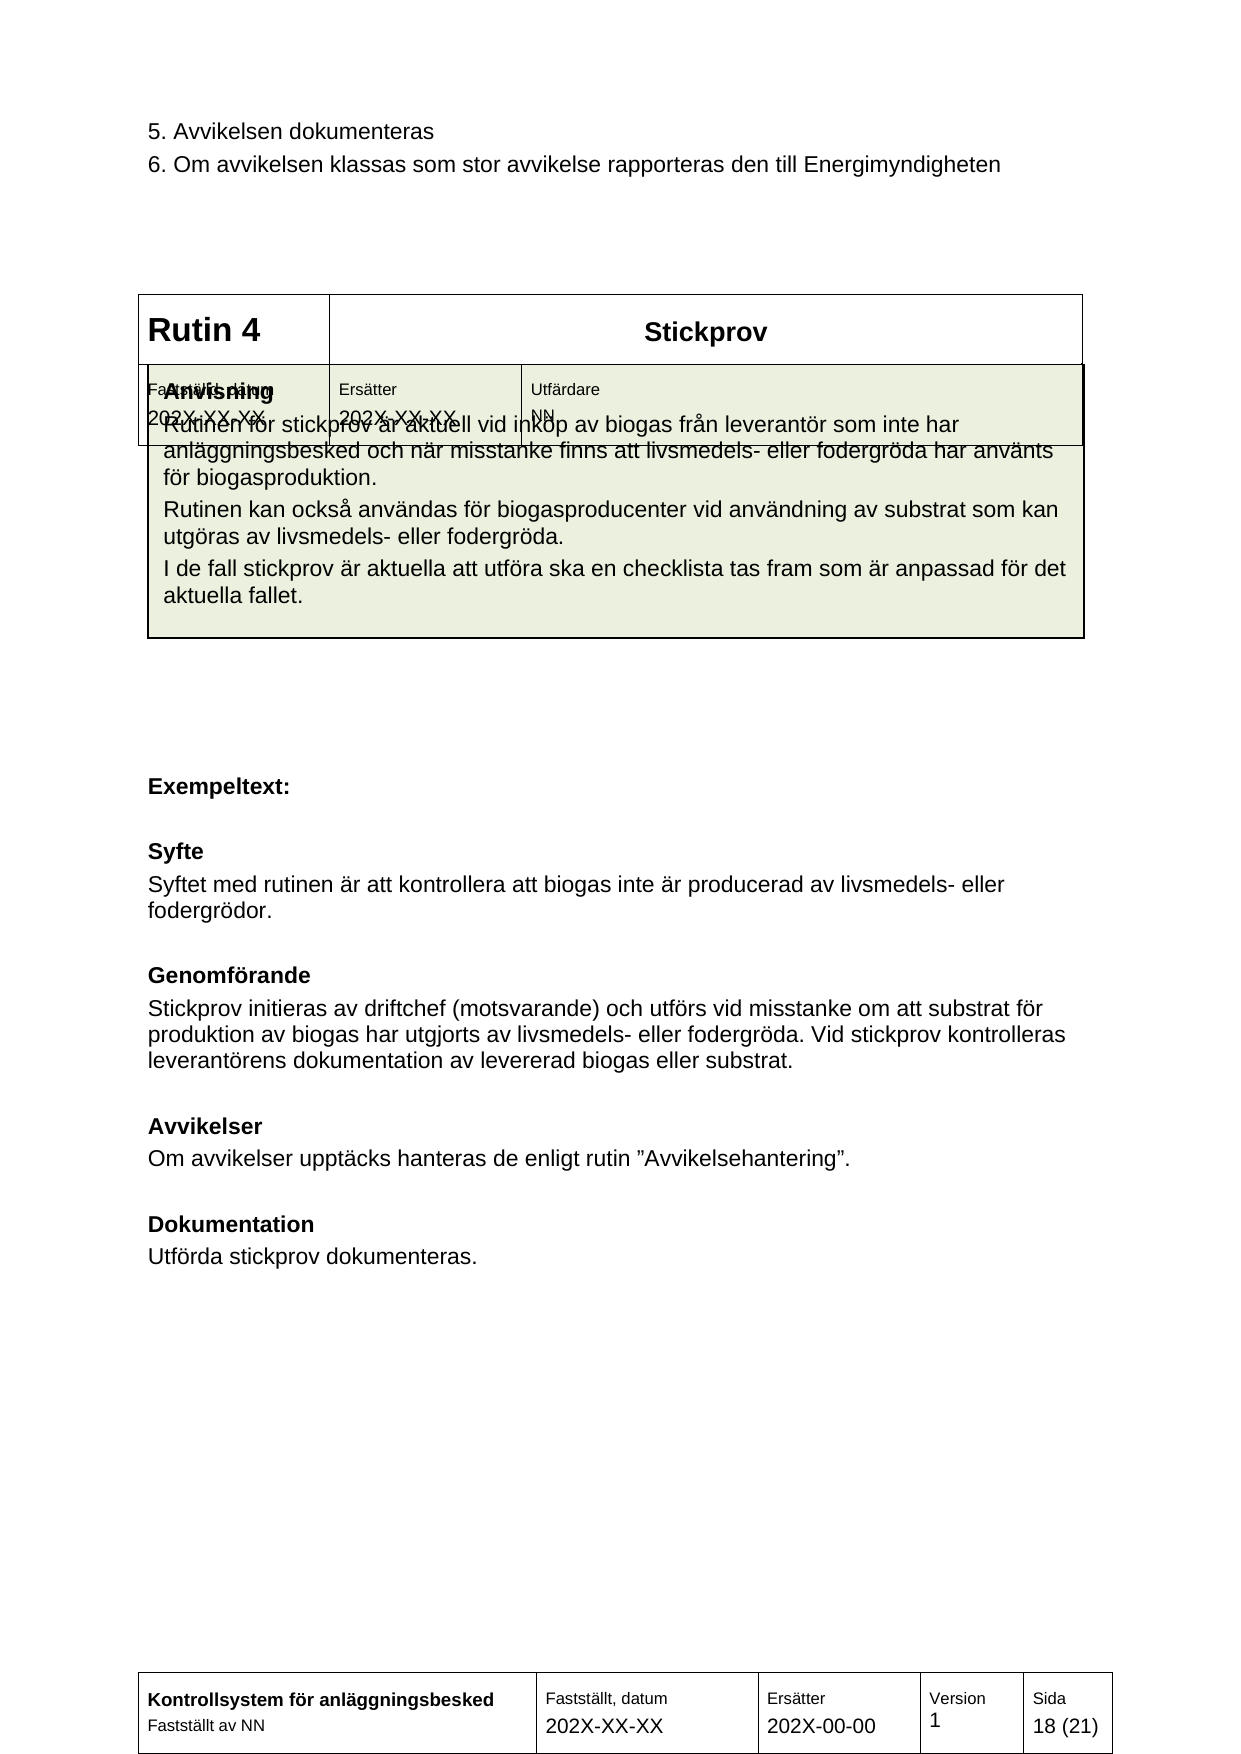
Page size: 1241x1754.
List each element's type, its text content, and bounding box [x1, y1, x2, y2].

text Exempeltext: [148, 773, 1092, 799]
text 5. Avvikelsen dokumenteras [148, 118, 1092, 144]
text Avvikelser [148, 1113, 1092, 1139]
text Syftet med rutinen är att kontrollera att biogas inte är producerad av livsmedels- eller fodergrödor. [148, 871, 1092, 923]
table_header Rutin 4 [139, 295, 329, 364]
text Om avvikelser upptäcks hanteras de enligt rutin ”Avvikelsehantering”. [148, 1145, 1092, 1172]
text Genomförande [148, 962, 1092, 988]
text Stickprov initieras av driftchef (motsvarande) och utförs vid misstanke om att substrat för produktion av biogas har utgjorts av livsmedels- eller fodergröda. Vid stickprov kontrolleras leverantörens dokumentation av levererad biogas eller substrat. [148, 995, 1092, 1074]
table_cell Utfärdare NN [522, 365, 1082, 444]
table_header Stickprov [330, 295, 1082, 364]
table_cell Fastställd, datum 202X-XX-XX [139, 365, 329, 444]
text Dokumentation [148, 1211, 1092, 1237]
text 6. Om avvikelsen klassas som stor avvikelse rapporteras den till Energimyndigheten [148, 151, 1092, 177]
table_cell Ersätter 202X-XX-XX [330, 365, 521, 444]
text Syfte [148, 838, 1092, 864]
text Utförda stickprov dokumenteras. [148, 1243, 1092, 1269]
